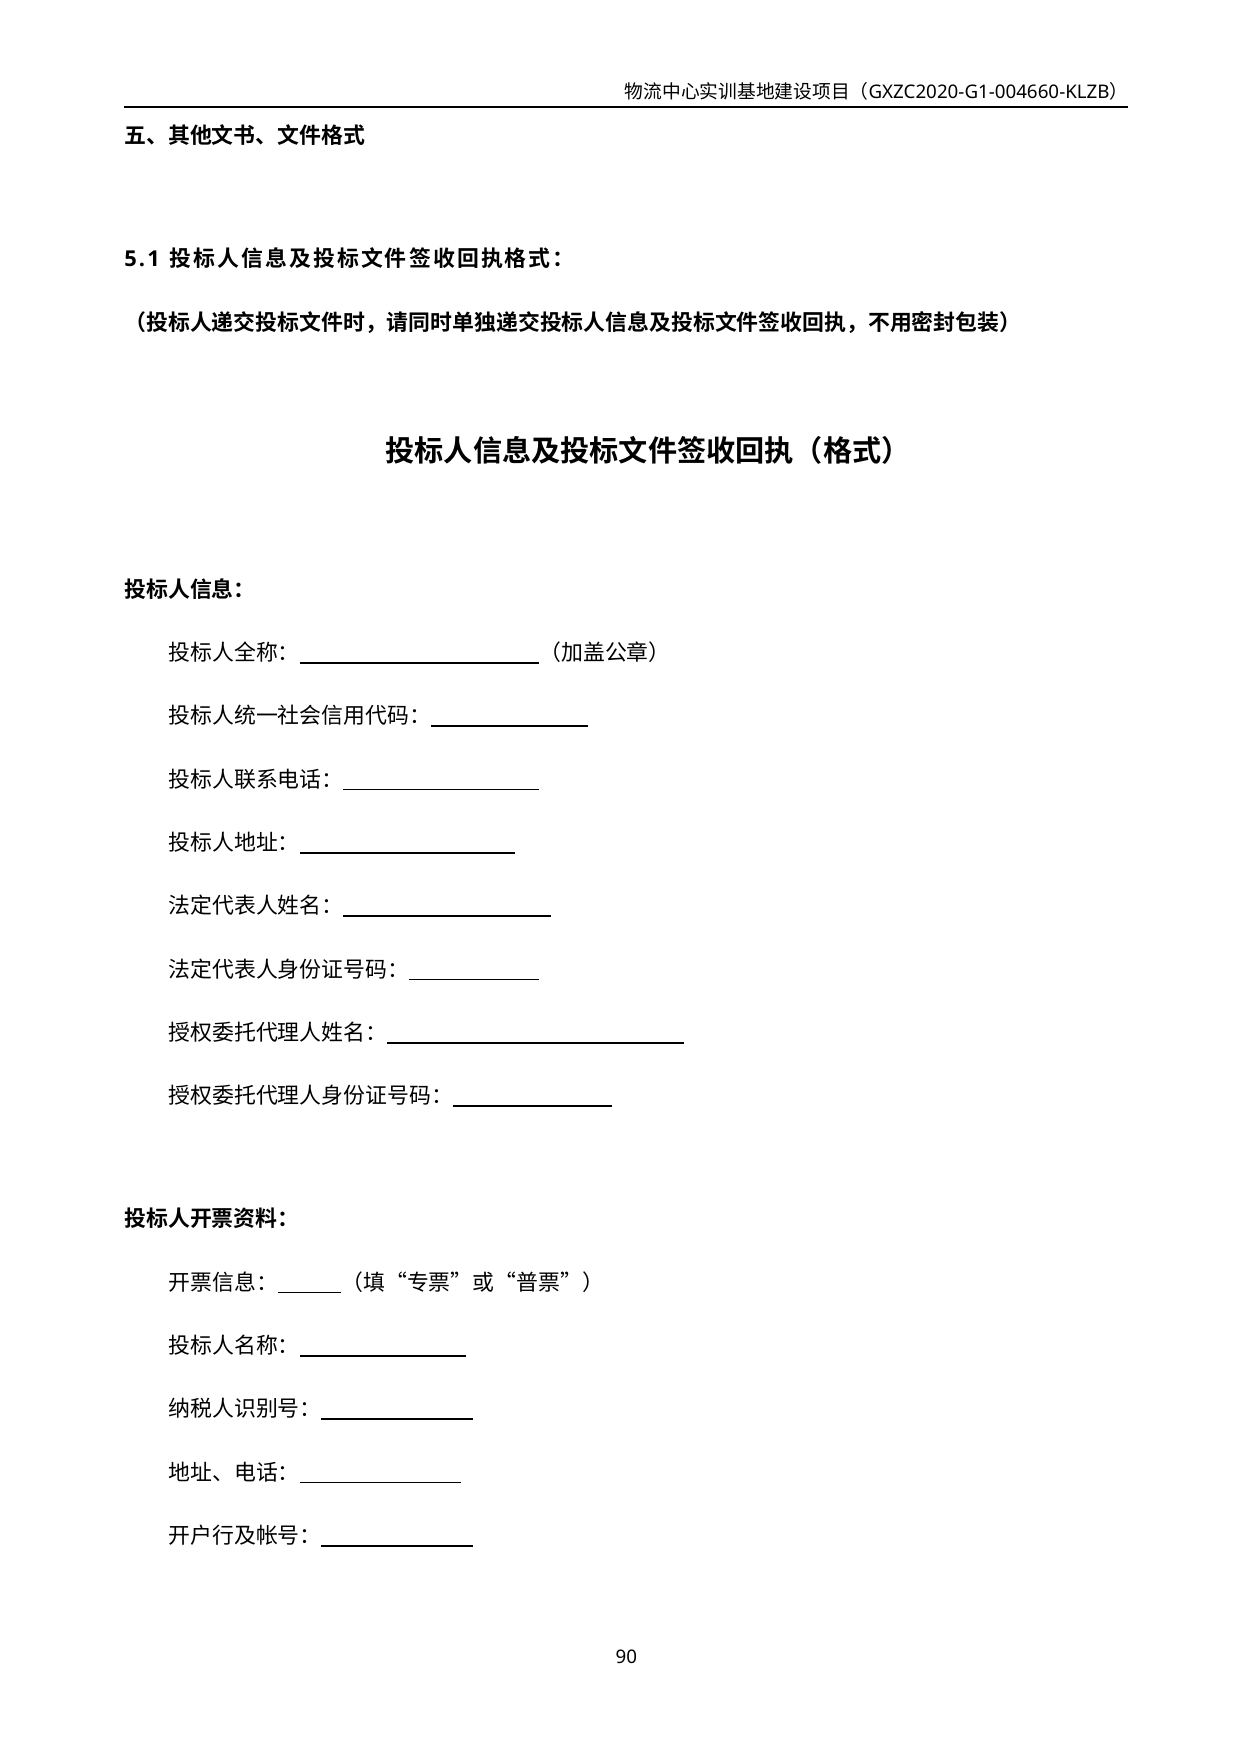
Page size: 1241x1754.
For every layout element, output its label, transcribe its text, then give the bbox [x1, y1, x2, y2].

text （投标人递交投标文件时，请同时单独递交投标人信息及投标文件签收回执，不用密封包装） [124, 304, 1128, 336]
text 投标人地址： [124, 825, 1128, 857]
text 投标人联系电话： [124, 762, 1128, 793]
text 投标人名称： [124, 1328, 1128, 1359]
text 授权委托代理人姓名： [124, 1015, 1128, 1047]
text 投标人信息及投标文件签收回执（格式） [124, 427, 1128, 470]
text 开票信息： （填“专票”或“普票”） [124, 1264, 1128, 1296]
text 法定代表人姓名： [124, 888, 1128, 920]
text 法定代表人身份证号码： [124, 952, 1128, 983]
text 投标人统一社会信用代码： [124, 698, 1128, 730]
text 投标人开票资料： [124, 1201, 1128, 1233]
text 5.1 投标人信息及投标文件签收回执格式： [124, 241, 1128, 273]
text 开户行及帐号： [124, 1518, 1128, 1549]
text 地址、电话： [124, 1454, 1128, 1486]
text 纳税人识别号： [124, 1391, 1128, 1423]
text 五、其他文书、文件格式 [124, 118, 1128, 150]
text 投标人信息： [124, 572, 1128, 603]
text 投标人全称： （加盖公章） [124, 635, 1128, 667]
text 授权委托代理人身份证号码： [124, 1078, 1128, 1110]
